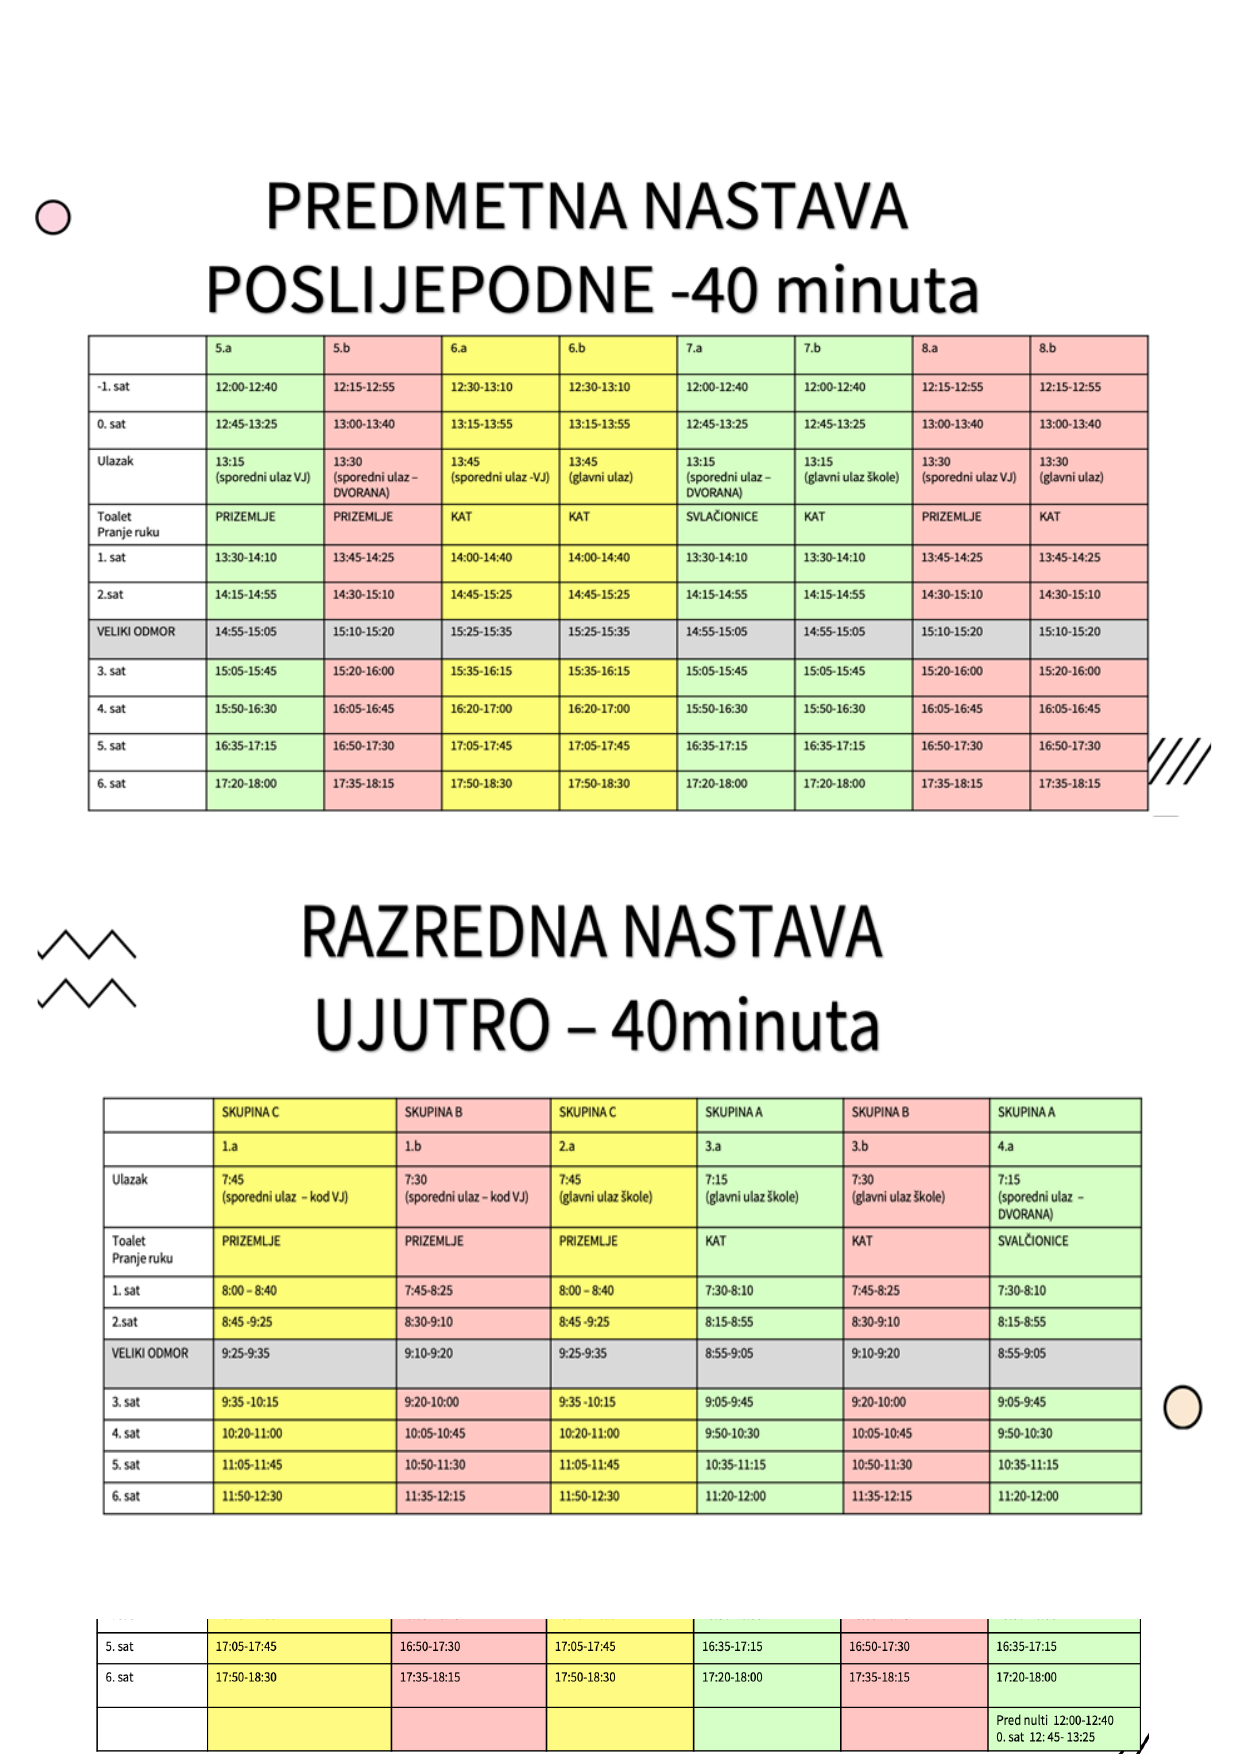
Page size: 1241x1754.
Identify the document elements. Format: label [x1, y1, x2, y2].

picture [37, 862, 1224, 1754]
picture [29, 152, 1212, 817]
